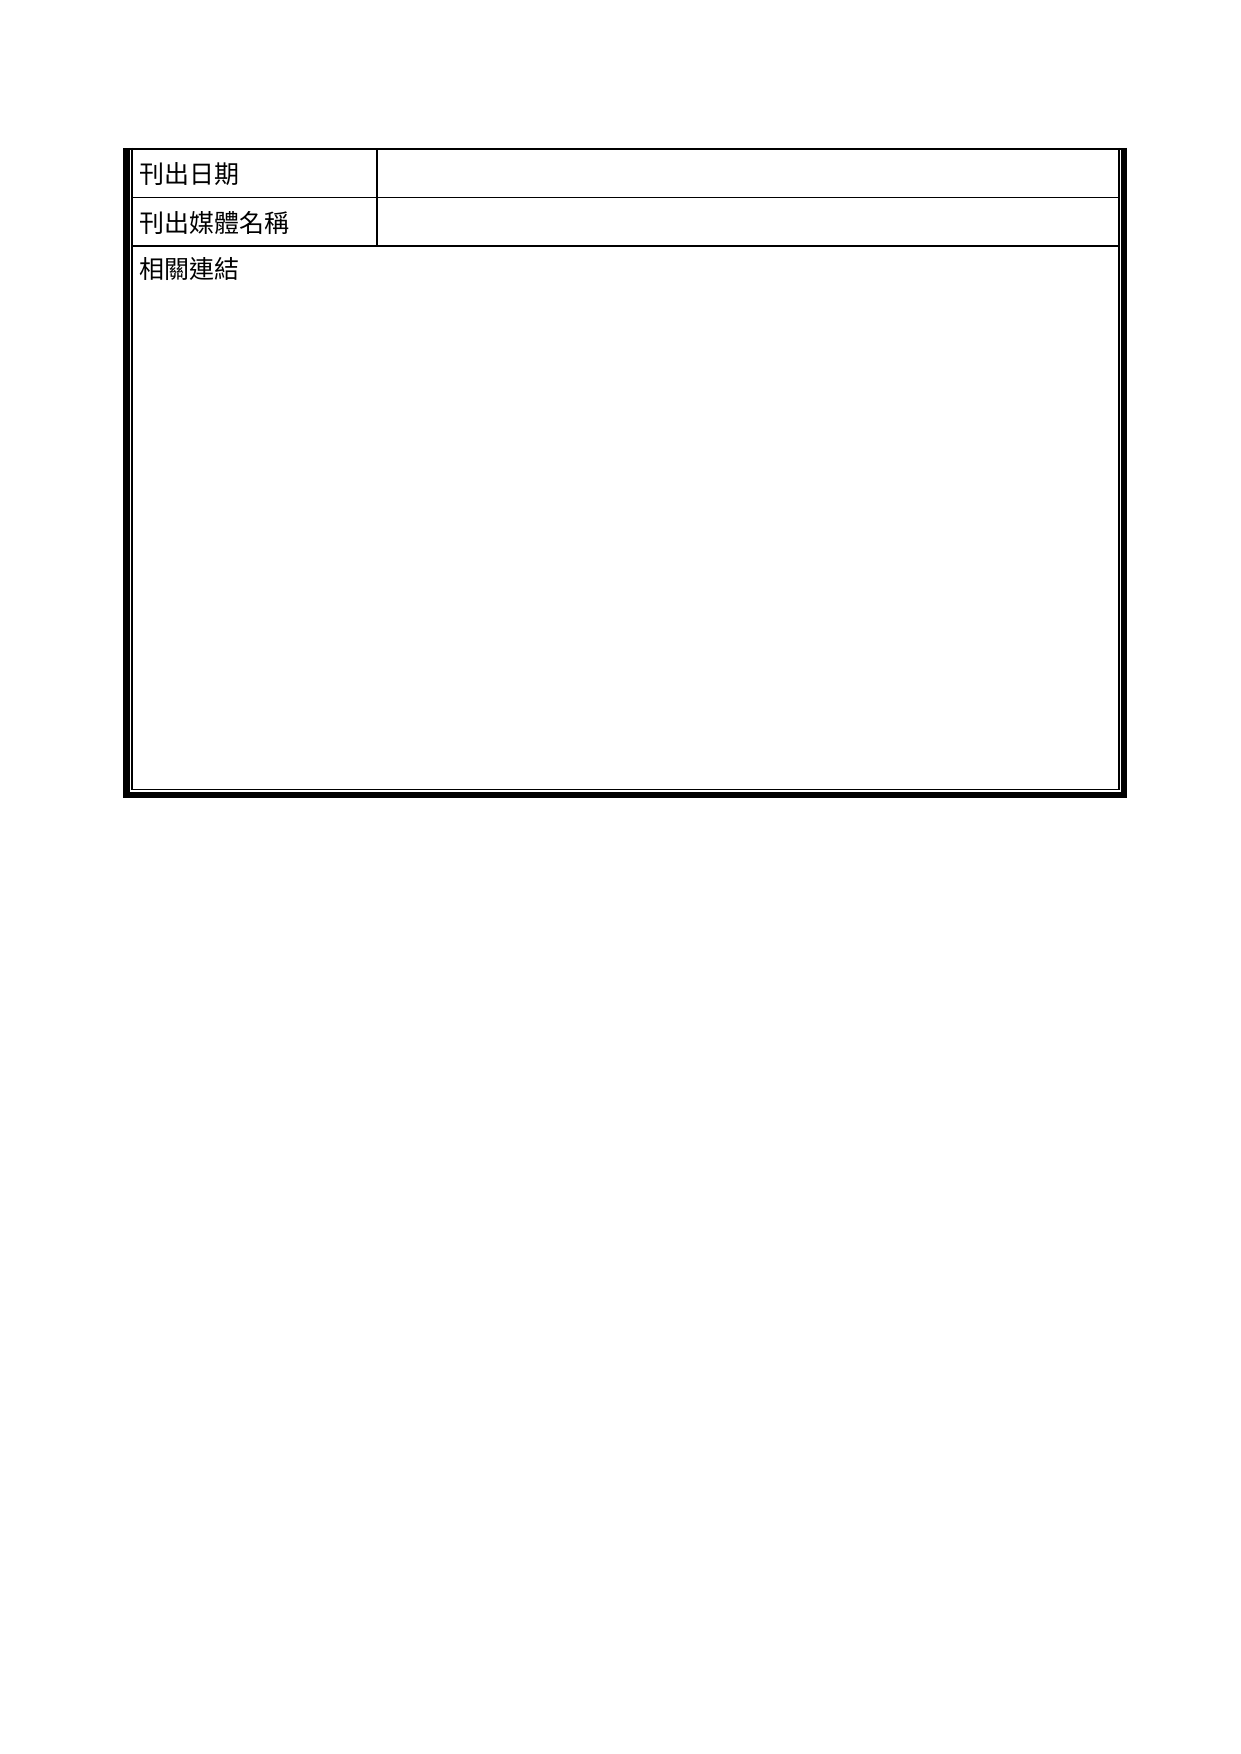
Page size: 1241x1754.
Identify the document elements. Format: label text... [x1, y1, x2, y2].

table_cell [378, 150, 1118, 197]
table_cell 相關連結 [133, 247, 1118, 788]
table_cell 刊出媒體名稱 [133, 198, 376, 245]
table_cell [378, 198, 1118, 245]
table_cell 刊出日期 [133, 150, 376, 197]
